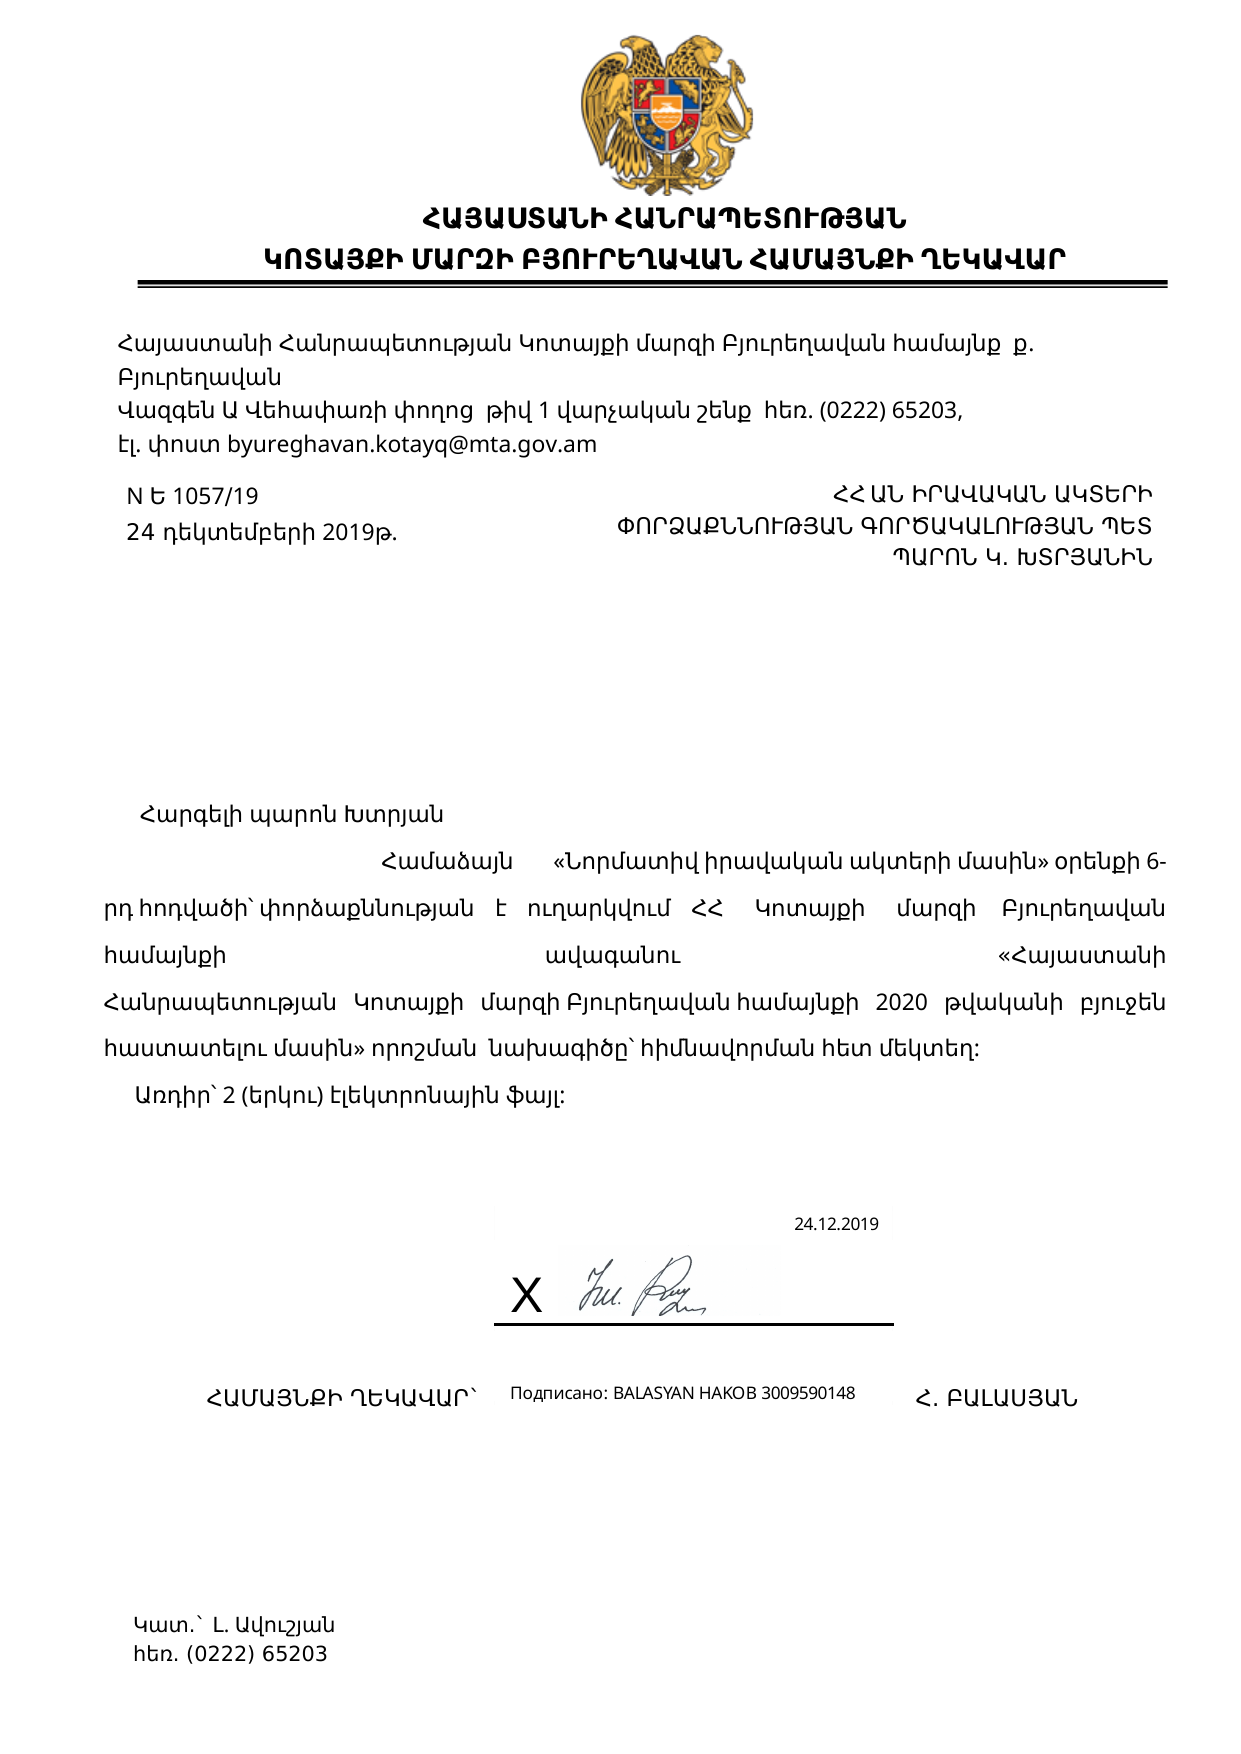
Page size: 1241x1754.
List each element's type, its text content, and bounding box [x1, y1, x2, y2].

picture [575, 29, 755, 196]
table_header N Ե 1057/19 24 դեկտեմբերի 2019թ. [117, 478, 573, 622]
picture [137, 280, 1168, 288]
text Կատ.` Լ. Ավուշյան հեռ. (0222) 65203 [133, 1581, 1152, 1666]
table_header [573, 478, 1167, 622]
text Առդիր՝ 2 (երկու) էլեկտրոնային ֆայլ: [103, 1079, 1167, 1110]
text ՀԱՄԱՅՆՔԻ ՂԵԿԱՎԱՐ` Հ. ԲԱԼԱՍՅԱՆ [133, 1126, 1152, 1413]
table_header ՀԱՅԱՍՏԱՆԻ ՀԱՆՐԱՊԵՏՈՒԹՅԱՆ ԿՈՏԱՅՔԻ ՄԱՐԶԻ ԲՅՈՒՐԵՂԱՎԱՆ ՀԱՄԱՅՆՔԻ ՂԵԿԱՎԱՐ Հայաստանի Հանրապետության Կոտայքի մարզի Բյուրեղավան համայնք ք. Բյուրեղավան Վազգեն Ա Վեհափառի փողոց թիվ 1 վարչական շենք հեռ. (0222) 65203, էլ. փոստ byureghavan.kotayq@mta.gov.am [117, 30, 1167, 478]
text Համաձայն «Նորմատիվ իրավական ակտերի մասին» օրենքի 6-րդ հոդվածի՝ փորձաքննության է ուղարկվում ՀՀ Կոտայքի մարզի Բյուրեղավան համայնքի ավագանու «Հայաստանի Հանրապետության Կոտայքի մարզի Բյուրեղավան համայնքի 2020 թվականի բյուջեն հաստատելու մասին» որոշման նախագիծը՝ հիմնավորման հետ մեկտեղ: [103, 845, 1167, 1063]
text Հարգելի պարոն Խտրյան [103, 798, 1167, 829]
